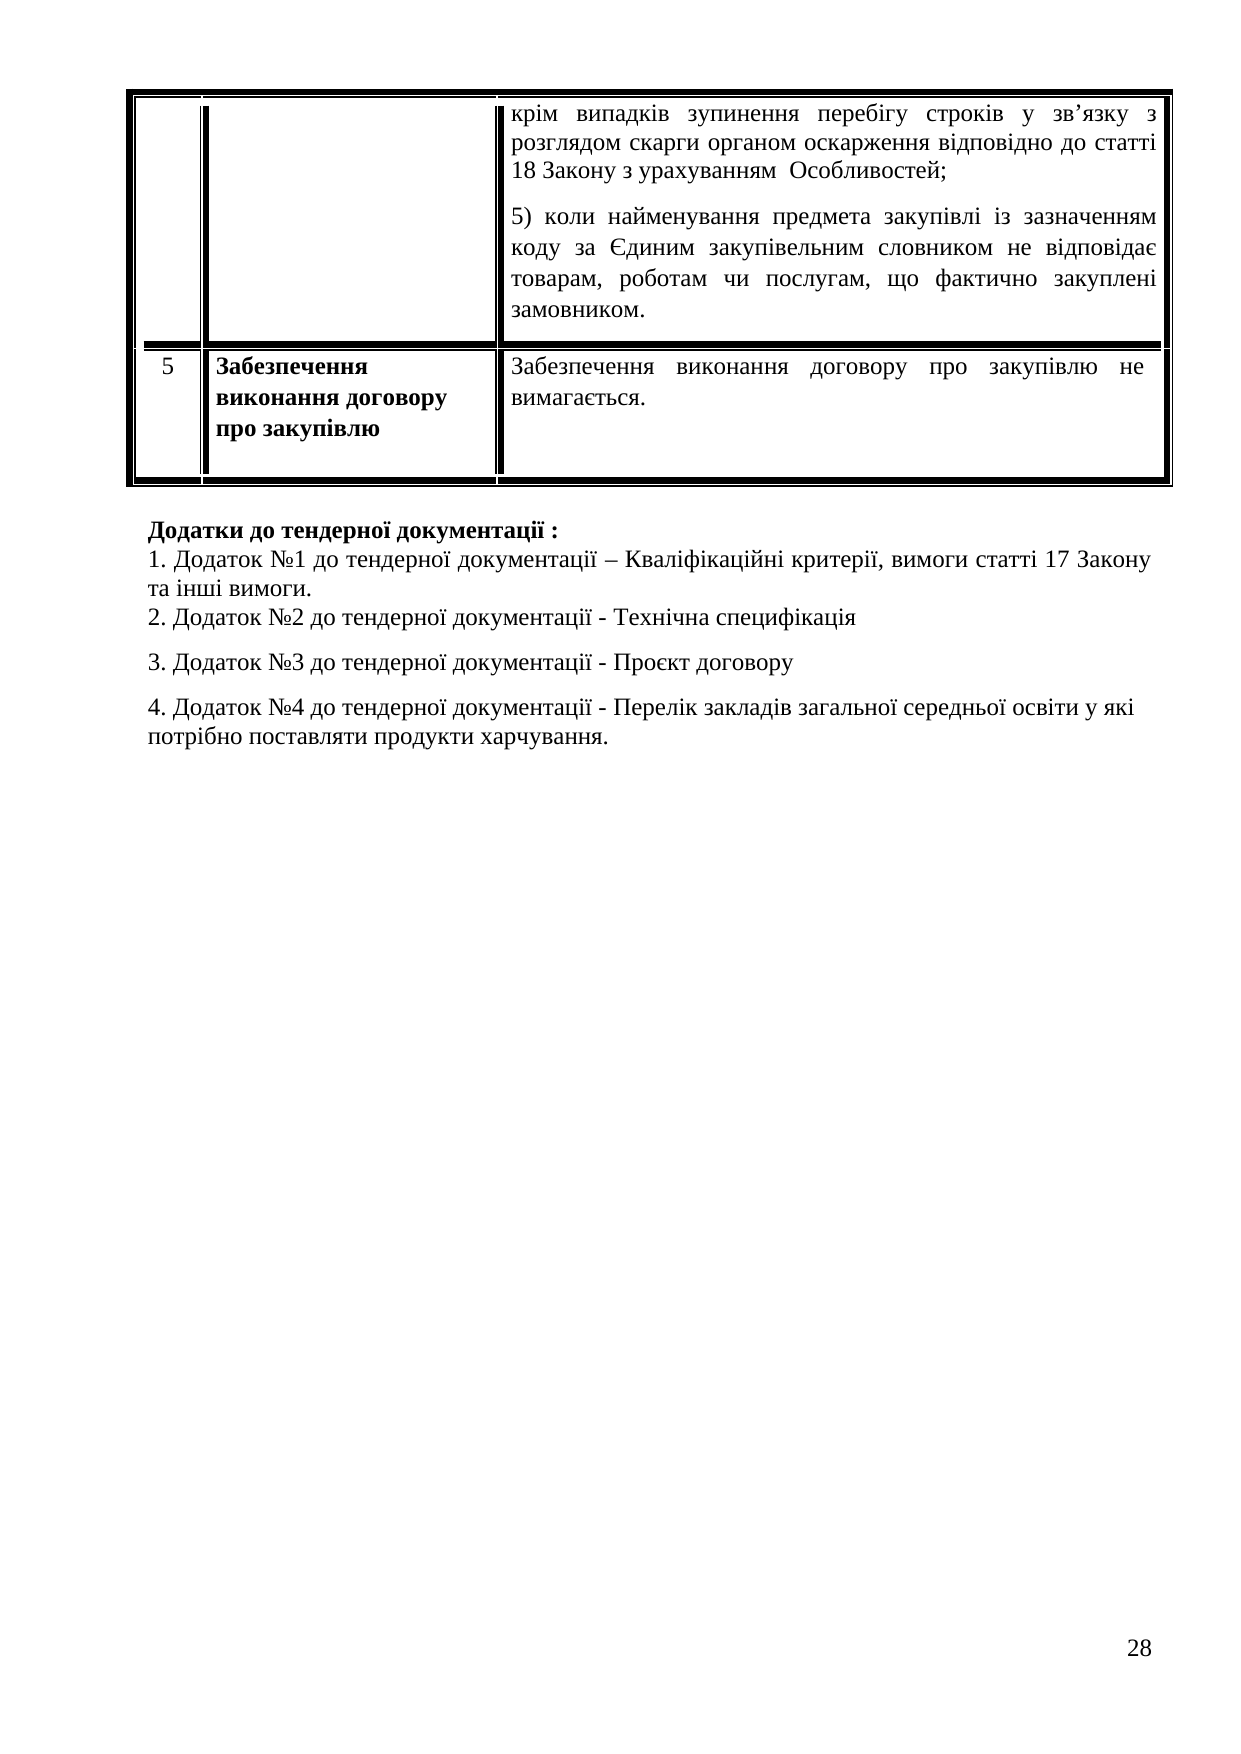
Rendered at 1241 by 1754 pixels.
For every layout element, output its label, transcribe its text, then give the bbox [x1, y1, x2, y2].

text 3. Додаток №3 до тендерної документації - Проєкт договору [613, 647, 1152, 676]
table_cell Забезпечення виконання договору про закупівлю не вимагається. [500, 341, 1168, 477]
table_cell 4 [133, 95, 204, 341]
table_cell 5 [133, 341, 204, 477]
text 2. Додаток №2 до тендерної документації - Технічна специфікація [613, 602, 1152, 630]
text 4. Додаток №4 до тендерної документації - Перелік закладів загальної середньої освіти у які потрібно поставляти продукти харчування. [148, 692, 1152, 750]
table_cell Забезпечення виконання договору про закупівлю [204, 341, 499, 477]
text Додатки до тендерної документації : [148, 515, 1152, 544]
text 1. Додаток №1 до тендерної документації – Кваліфікаційні критерії, вимоги статті 17 Закону та інші вимоги. [148, 544, 1152, 602]
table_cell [204, 95, 499, 341]
